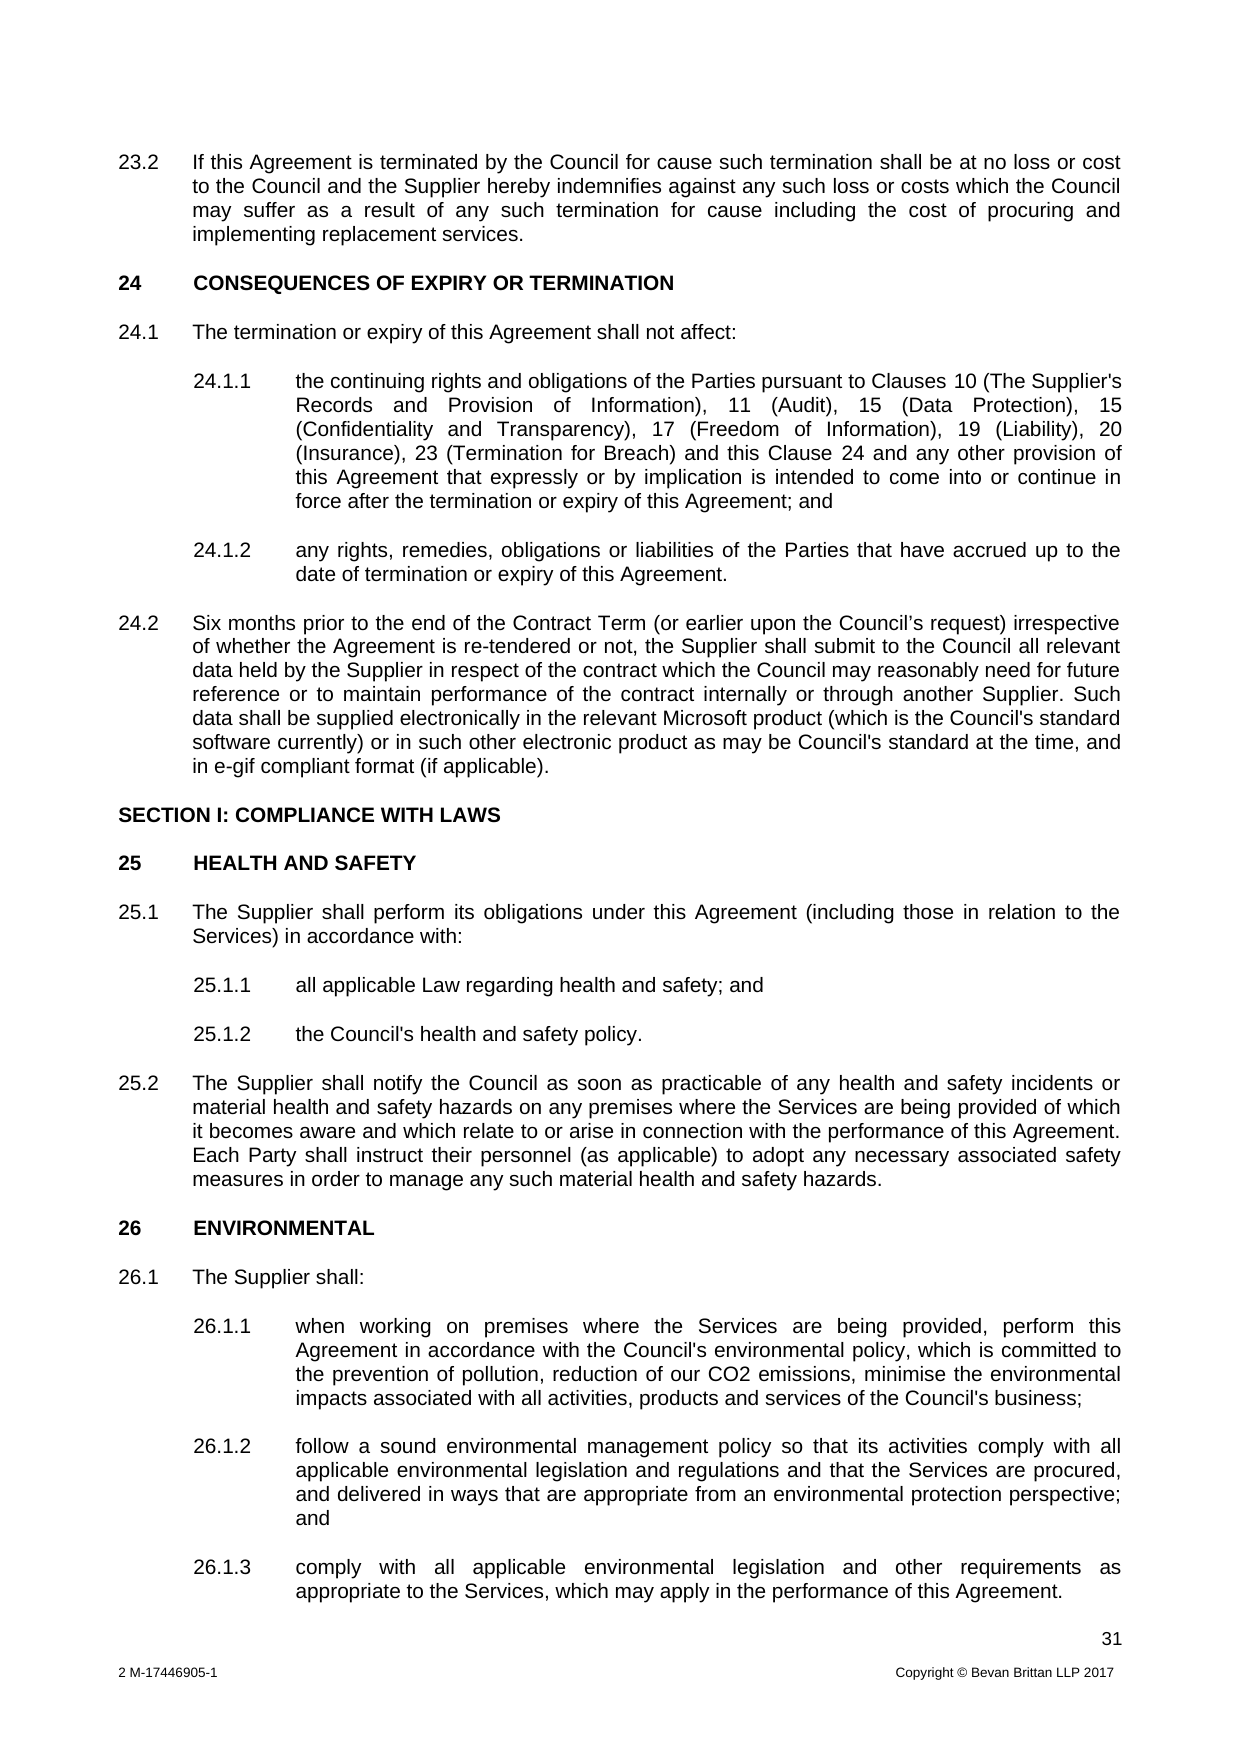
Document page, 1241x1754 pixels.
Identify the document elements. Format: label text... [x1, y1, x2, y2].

text all applicable Law regarding health and safety; and [193, 973, 1122, 997]
text If this Agreement is terminated by the Council for cause such termination shall be at no loss or cost to the Council and the Supplier hereby indemnifies against any such loss or costs which the Council may suffer as a result of any such termination for cause including the cost of procuring and implementing replacement services. [118, 150, 1122, 246]
text the continuing rights and obligations of the Parties pursuant to Clauses 10 (The Supplier's Records and Provision of Information), 11 (Audit), 15 (Data Protection), 15 (Confidentiality and Transparency), 17 (Freedom of Information), 19 (Liability), 20 (Insurance), 23 (Termination for Breach) and this Clause 24 and any other provision of this Agreement that expressly or by implication is intended to come into or continue in force after the termination or expiry of this Agreement; and [193, 369, 1122, 512]
text comply with all applicable environmental legislation and other requirements as appropriate to the Services, which may apply in the performance of this Agreement. [193, 1555, 1122, 1603]
text CONSEQUENCES OF EXPIRY OR TERMINATION [118, 271, 1122, 295]
text The Supplier shall: [118, 1264, 1122, 1288]
text when working on premises where the Services are being provided, perform this Agreement in accordance with the Council's environmental policy, which is committed to the prevention of pollution, reduction of our CO2 emissions, minimise the environmental impacts associated with all activities, products and services of the Council's business; [193, 1313, 1122, 1409]
text the Council's health and safety policy. [193, 1022, 1122, 1046]
text The termination or expiry of this Agreement shall not affect: [118, 320, 1122, 344]
text SECTION I: COMPLIANCE WITH LAWS [118, 803, 1122, 827]
text Six months prior to the end of the Contract Term (or earlier upon the Council’s request) irrespective of whether the Agreement is re-tendered or not, the Supplier shall submit to the Council all relevant data held by the Supplier in respect of the contract which the Council may reasonably need for future reference or to maintain performance of the contract internally or through another Supplier. Such data shall be supplied electronically in the relevant Microsoft product (which is the Council's standard software currently) or in such other electronic product as may be Council's standard at the time, and in e-gif compliant format (if applicable). [118, 610, 1122, 778]
text The Supplier shall notify the Council as soon as practicable of any health and safety incidents or material health and safety hazards on any premises where the Services are being provided of which it becomes aware and which relate to or arise in connection with the performance of this Agreement. Each Party shall instruct their personnel (as applicable) to adopt any necessary associated safety measures in order to manage any such material health and safety hazards. [118, 1071, 1122, 1191]
text follow a sound environmental management policy so that its activities comply with all applicable environmental legislation and regulations and that the Services are procured, and delivered in ways that are appropriate from an environmental protection perspective; and [193, 1434, 1122, 1530]
text Environmental [118, 1216, 1122, 1239]
text The Supplier shall perform its obligations under this Agreement (including those in relation to the Services) in accordance with: [118, 900, 1122, 948]
text any rights, remedies, obligations or liabilities of the Parties that have accrued up to the date of termination or expiry of this Agreement. [193, 537, 1122, 585]
text Health and Safety [118, 851, 1122, 875]
